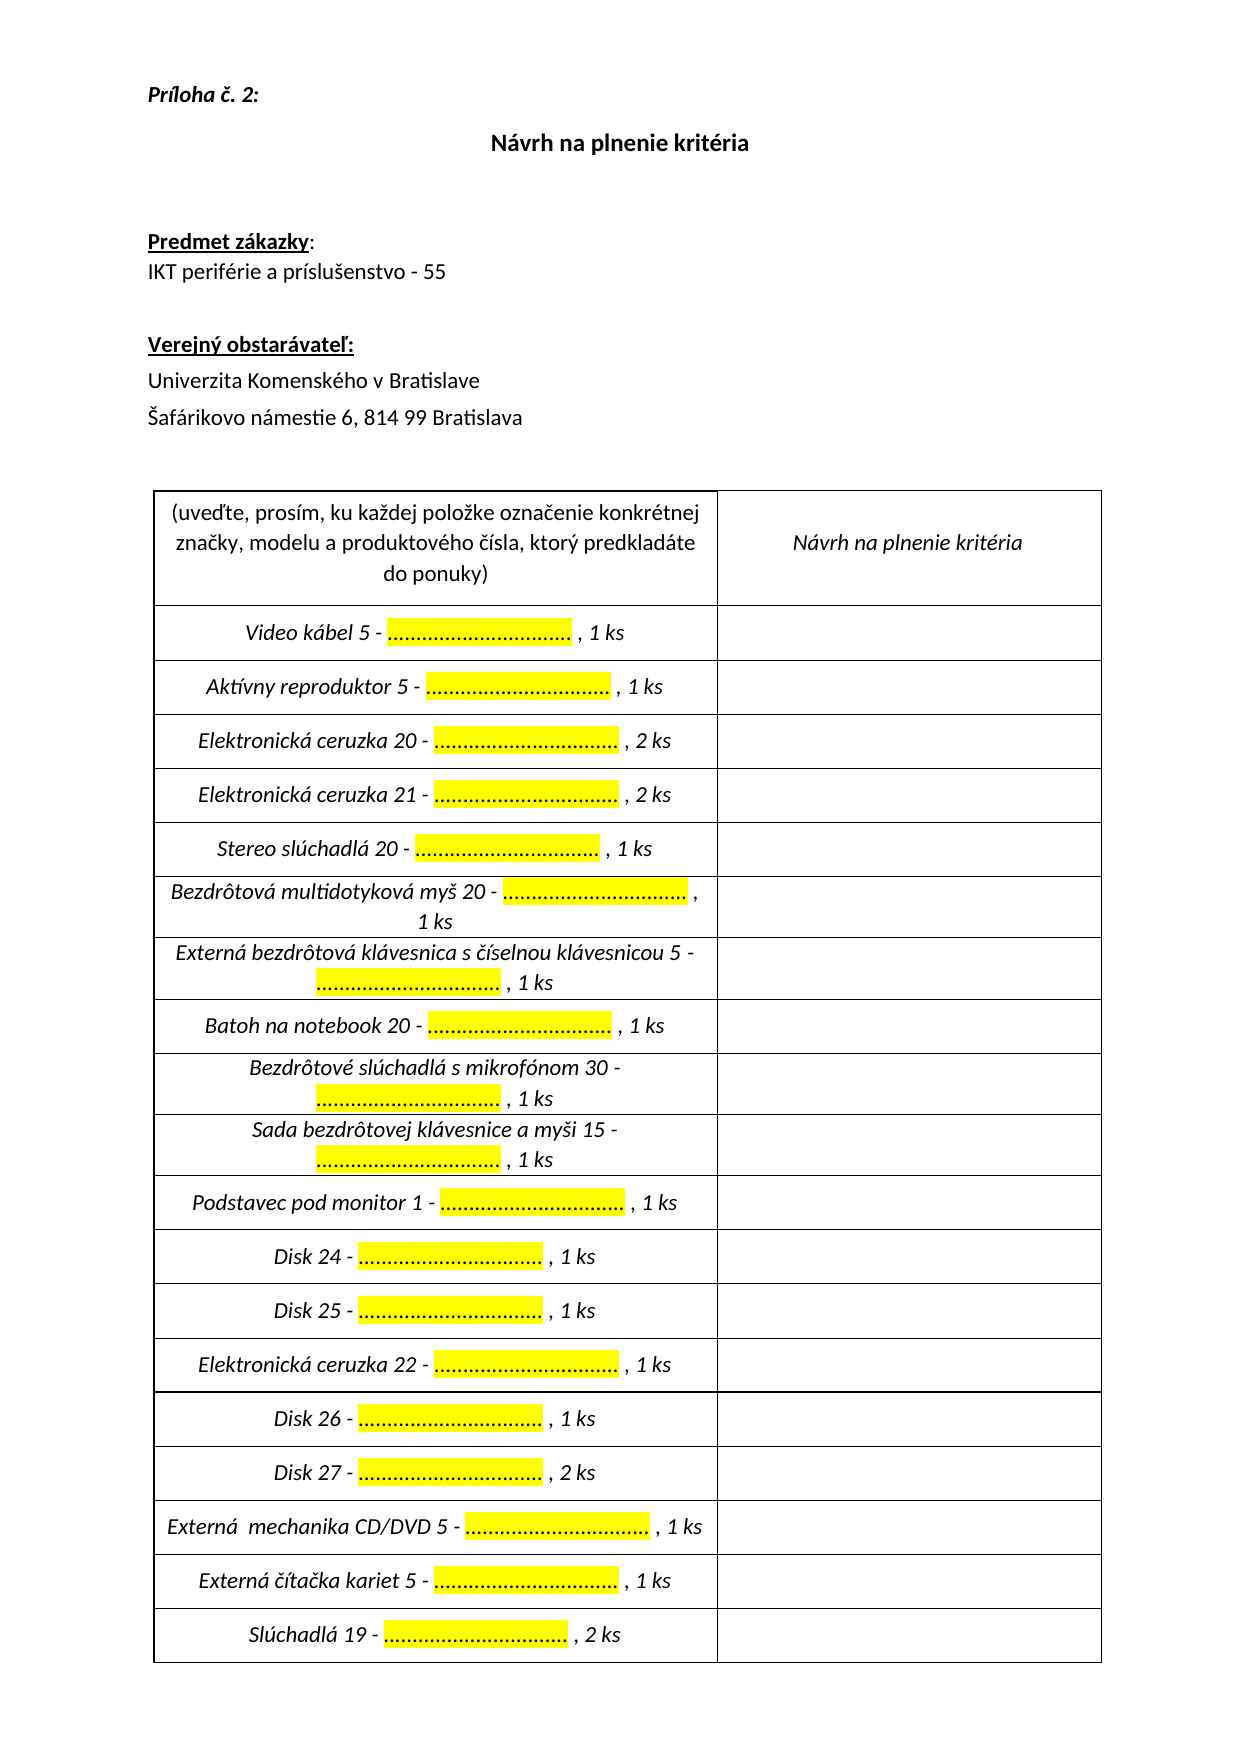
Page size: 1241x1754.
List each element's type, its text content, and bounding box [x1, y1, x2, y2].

table_cell Disk 25 - ................................ , 1 ks [155, 1284, 717, 1337]
table_header Návrh na plnenie kritéria [718, 491, 1101, 605]
table_cell Sada bezdrôtovej klávesnice a myši 15 - ................................ , 1 ks [155, 1115, 717, 1175]
text Šafárikovo námestie 6, 814 99 Bratislava [148, 403, 1093, 431]
table_cell [718, 1555, 1101, 1608]
table_cell Disk 24 - ................................ , 1 ks [155, 1230, 717, 1283]
text Návrh na plnenie kritéria [148, 127, 1093, 157]
table_cell [718, 1393, 1101, 1446]
table_cell [718, 1501, 1101, 1554]
table_cell Bezdrôtová multidotyková myš 20 - ................................ , 1 ks [155, 877, 717, 937]
table_cell Elektronická ceruzka 21 - ................................ , 2 ks [155, 769, 717, 822]
table_cell [718, 606, 1101, 659]
text Predmet zákazky: [148, 227, 1093, 255]
table_cell [718, 661, 1101, 713]
table_cell Externá čítačka kariet 5 - ................................ , 1 ks [155, 1555, 717, 1608]
table_cell Podstavec pod monitor 1 - ................................ , 1 ks [155, 1176, 717, 1229]
table_cell [718, 1115, 1101, 1175]
table_cell Batoh na notebook 20 - ................................ , 1 ks [155, 1000, 717, 1052]
table_cell [718, 938, 1101, 998]
table_cell Disk 27 - ................................ , 2 ks [155, 1447, 717, 1499]
text IKT periférie a príslušenstvo - 55 [148, 257, 1093, 285]
table_cell [718, 1609, 1101, 1662]
table_cell [718, 1000, 1101, 1052]
table_cell [718, 1447, 1101, 1499]
table_cell Disk 26 - ................................ , 1 ks [155, 1393, 717, 1446]
table_cell [718, 823, 1101, 876]
table_cell [718, 769, 1101, 822]
table_cell [718, 1339, 1101, 1391]
table_header (uveďte, prosím, ku každej položke označenie konkrétnej značky, modelu a produktového čísla, ktorý predkladáte do ponuky) [155, 492, 717, 605]
table_cell [718, 1284, 1101, 1337]
table_cell Elektronická ceruzka 20 - ................................ , 2 ks [155, 715, 717, 768]
table_cell [718, 1176, 1101, 1229]
table_cell Slúchadlá 19 - ................................ , 2 ks [155, 1609, 717, 1662]
table_cell Aktívny reproduktor 5 - ................................ , 1 ks [155, 661, 717, 713]
text Univerzita Komenského v Bratislave [148, 367, 1093, 394]
table_cell Bezdrôtové slúchadlá s mikrofónom 30 - ................................ , 1 ks [155, 1054, 717, 1114]
table_cell Video kábel 5 - ................................ , 1 ks [155, 606, 717, 659]
table_cell [718, 715, 1101, 768]
text Verejný obstarávateľ: [148, 330, 1093, 358]
table_cell [718, 877, 1101, 937]
table_cell Externá mechanika CD/DVD 5 - ................................ , 1 ks [155, 1501, 717, 1554]
table_cell Elektronická ceruzka 22 - ................................ , 1 ks [155, 1339, 717, 1391]
table_cell Stereo slúchadlá 20 - ................................ , 1 ks [155, 823, 717, 876]
text Príloha č. 2: [148, 80, 1093, 108]
table_cell [718, 1230, 1101, 1283]
table_cell [718, 1054, 1101, 1114]
table_cell Externá bezdrôtová klávesnica s číselnou klávesnicou 5 - ................................ , 1 ks [155, 938, 717, 998]
